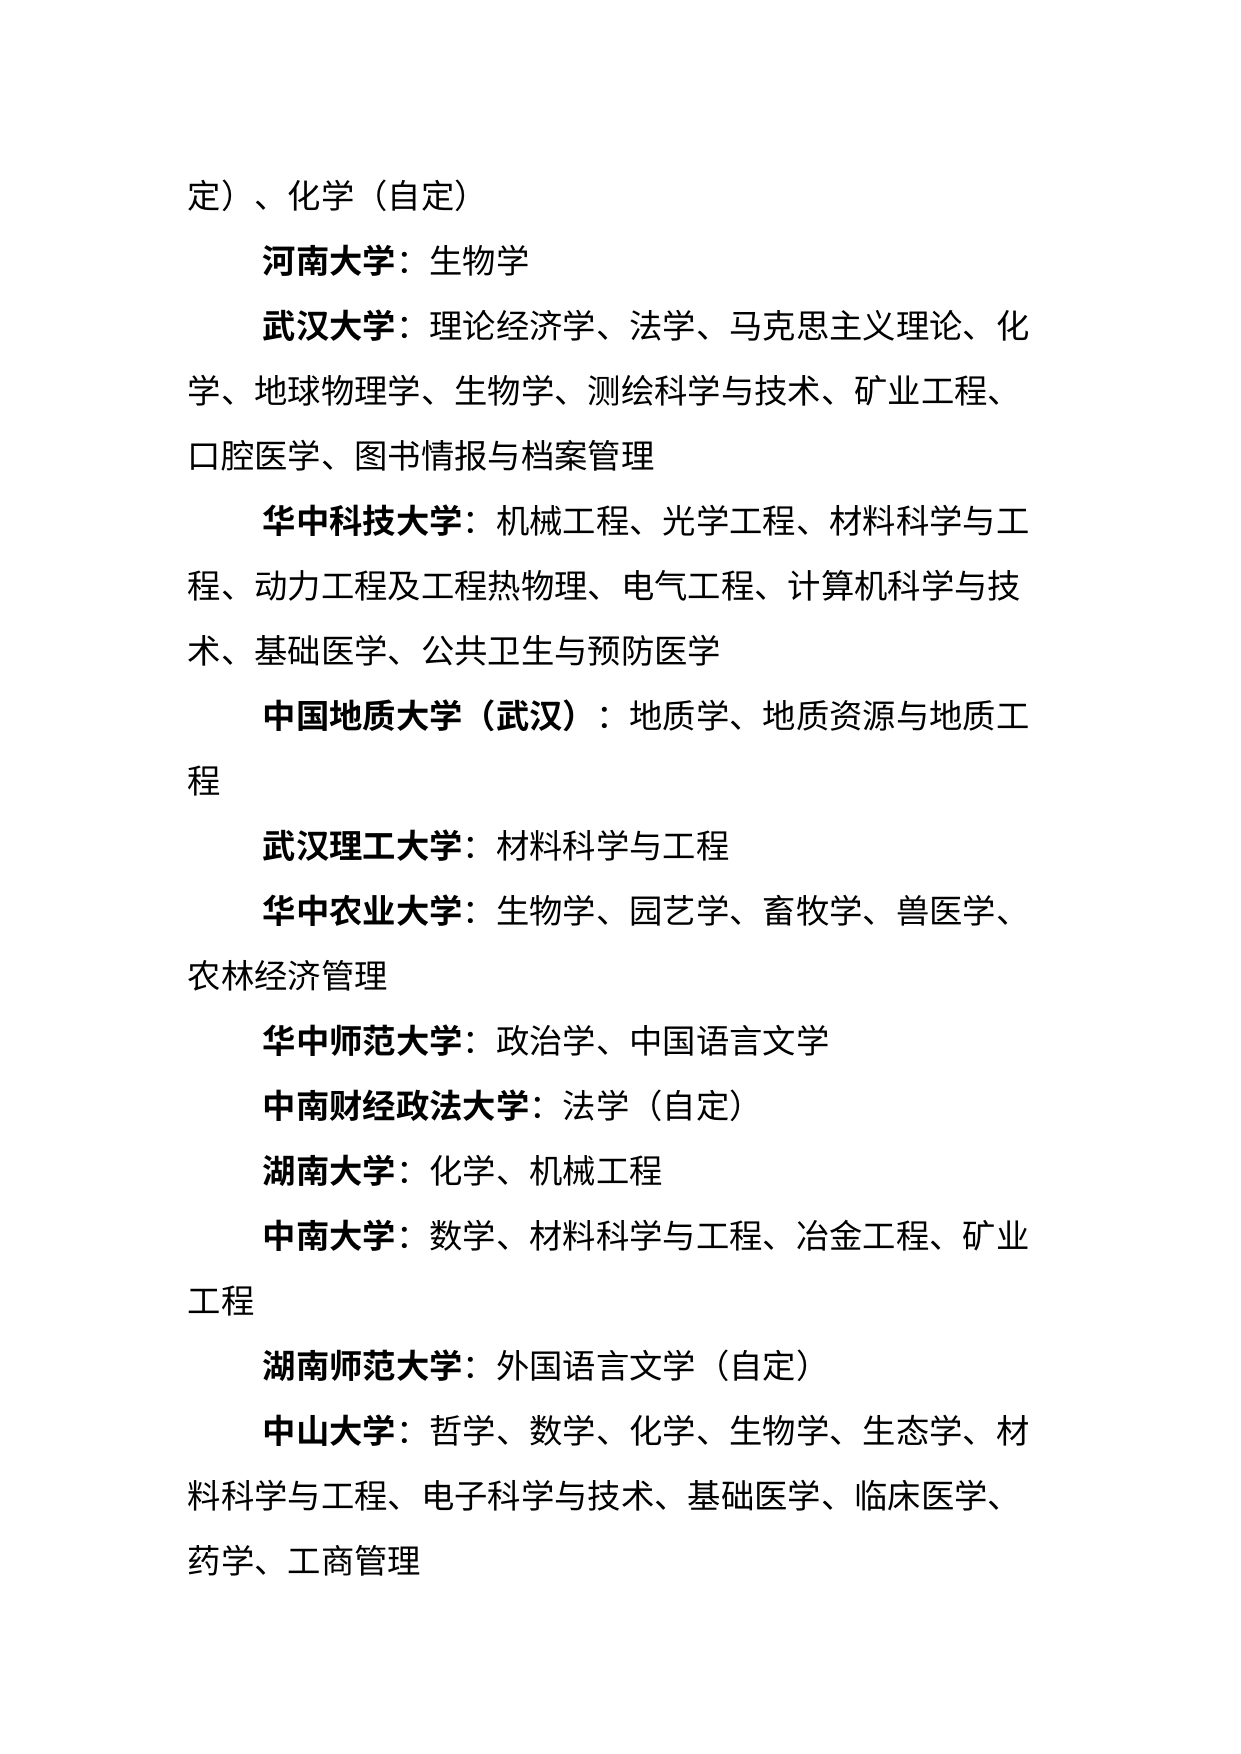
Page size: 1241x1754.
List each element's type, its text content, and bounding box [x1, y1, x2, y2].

text 河南大学：生物学 [187, 227, 1053, 292]
text 湖南大学：化学、机械工程 [187, 1137, 1053, 1202]
text 中山大学：哲学、数学、化学、生物学、生态学、材料科学与工程、电子科学与技术、基础医学、临床医学、药学、工商管理 [187, 1397, 1053, 1592]
text 中国地质大学（武汉）：地质学、地质资源与地质工程 [187, 682, 1053, 812]
text 中南财经政法大学：法学（自定） [187, 1072, 1053, 1137]
text 中南大学：数学、材料科学与工程、冶金工程、矿业工程 [187, 1202, 1053, 1332]
text 华中农业大学：生物学、园艺学、畜牧学、兽医学、农林经济管理 [187, 877, 1053, 1007]
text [187, 162, 1053, 227]
text 华中科技大学：机械工程、光学工程、材料科学与工程、动力工程及工程热物理、电气工程、计算机科学与技术、基础医学、公共卫生与预防医学 [187, 487, 1053, 682]
text 武汉理工大学：材料科学与工程 [187, 812, 1053, 877]
text 湖南师范大学：外国语言文学（自定） [187, 1332, 1053, 1397]
text 武汉大学：理论经济学、法学、马克思主义理论、化学、地球物理学、生物学、测绘科学与技术、矿业工程、口腔医学、图书情报与档案管理 [187, 292, 1053, 487]
text 华中师范大学：政治学、中国语言文学 [187, 1007, 1053, 1072]
